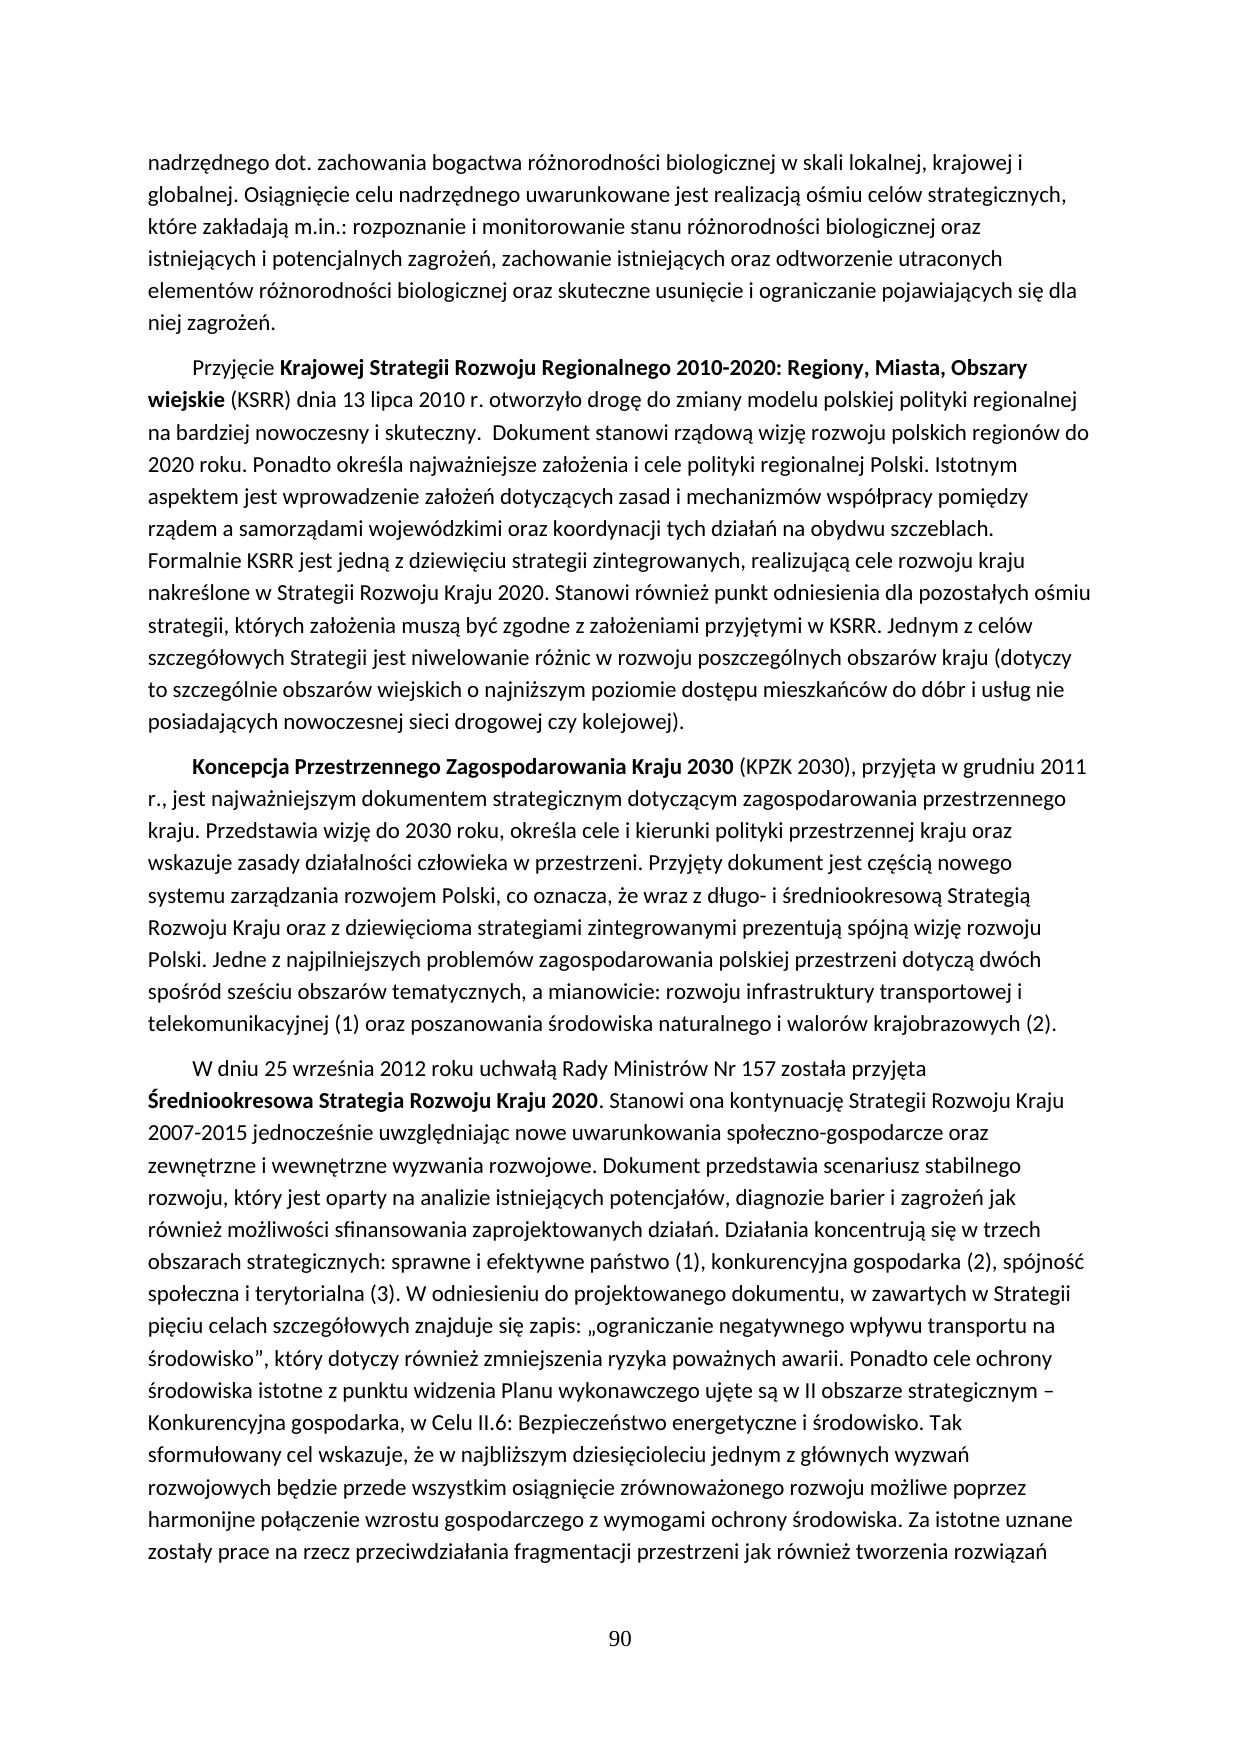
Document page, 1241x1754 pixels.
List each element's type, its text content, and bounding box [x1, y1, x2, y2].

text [148, 1054, 1093, 1565]
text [148, 148, 1093, 337]
text Przyjęcie Krajowej Strategii Rozwoju Regionalnego 2010-2020: Regiony, Miasta, Obszary wiejskie (KSRR) dnia 13 lipca 2010 r. otworzyło drogę do zmiany modelu polskiej polityki regionalnej na bardziej nowoczesny i skuteczny. Dokument stanowi rządową wizję rozwoju polskich regionów do 2020 roku. Ponadto określa najważniejsze założenia i cele polityki regionalnej Polski. Istotnym aspektem jest wprowadzenie założeń dotyczących zasad i mechanizmów współpracy pomiędzy rządem a samorządami wojewódzkimi oraz koordynacji tych działań na obydwu szczeblach. Formalnie KSRR jest jedną z dziewięciu strategii zintegrowanych, realizującą cele rozwoju kraju nakreślone w Strategii Rozwoju Kraju 2020. Stanowi również punkt odniesienia dla pozostałych ośmiu strategii, których założenia muszą być zgodne z założeniami przyjętymi w KSRR. Jednym z celów szczegółowych Strategii jest niwelowanie różnic w rozwoju poszczególnych obszarów kraju (dotyczy to szczególnie obszarów wiejskich o najniższym poziomie dostępu mieszkańców do dóbr i usług nie posiadających nowoczesnej sieci drogowej czy kolejowej). [148, 353, 1093, 735]
text Koncepcja Przestrzennego Zagospodarowania Kraju 2030 (KPZK 2030), przyjęta w grudniu 2011 r., jest najważniejszym dokumentem strategicznym dotyczącym zagospodarowania przestrzennego kraju. Przedstawia wizję do 2030 roku, określa cele i kierunki polityki przestrzennej kraju oraz wskazuje zasady działalności człowieka w przestrzeni. Przyjęty dokument jest częścią nowego systemu zarządzania rozwojem Polski, co oznacza, że wraz z długo- i średniookresową Strategią Rozwoju Kraju oraz z dziewięcioma strategiami zintegrowanymi prezentują spójną wizję rozwoju Polski. Jedne z najpilniejszych problemów zagospodarowania polskiej przestrzeni dotyczą dwóch spośród sześciu obszarów tematycznych, a mianowicie: rozwoju infrastruktury transportowej i telekomunikacyjnej (1) oraz poszanowania środowiska naturalnego i walorów krajobrazowych (2). [148, 752, 1093, 1037]
